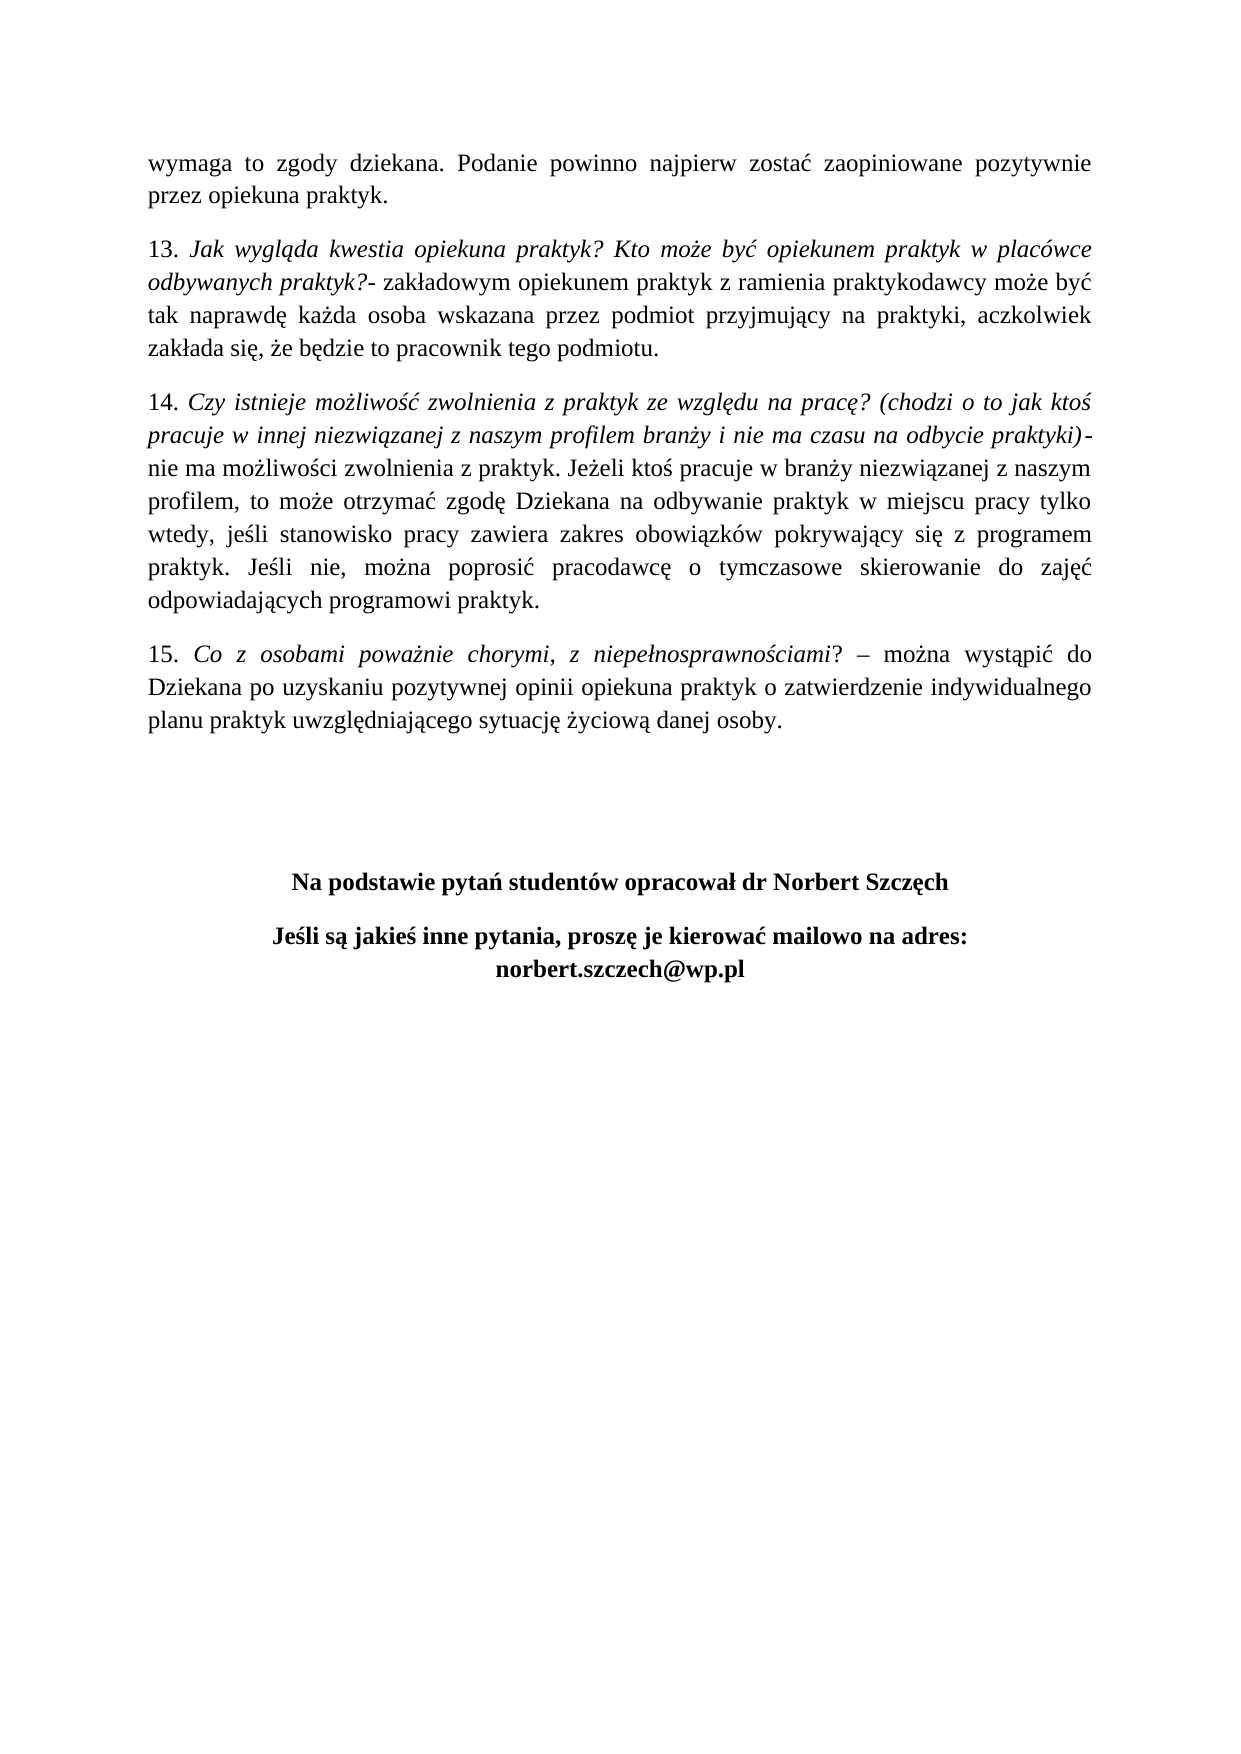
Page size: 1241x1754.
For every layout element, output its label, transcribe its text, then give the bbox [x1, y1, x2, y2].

text 13. Jak wygląda kwestia opiekuna praktyk? Kto może być opiekunem praktyk w placówce odbywanych praktyk?- zakładowym opiekunem praktyk z ramienia praktykodawcy może być tak naprawdę każda osoba wskazana przez podmiot przyjmujący na praktyki, aczkolwiek zakłada się, że będzie to pracownik tego podmiotu. [148, 234, 1093, 362]
text Jeśli są jakieś inne pytania, proszę je kierować mailowo na adres: norbert.szczech@wp.pl [148, 921, 1093, 983]
text 14. Czy istnieje możliwość zwolnienia z praktyk ze względu na pracę? (chodzi o to jak ktoś pracuje w innej niezwiązanej z naszym profilem branży i nie ma czasu na odbycie praktyki)- nie ma możliwości zwolnienia z praktyk. Jeżeli ktoś pracuje w branży niezwiązanej z naszym profilem, to może otrzymać zgodę Dziekana na odbywanie praktyk w miejscu pracy tylko wtedy, jeśli stanowisko pracy zawiera zakres obowiązków pokrywający się z programem praktyk. Jeśli nie, można poprosić pracodawcę o tymczasowe skierowanie do zajęć odpowiadających programowi praktyk. [148, 387, 1093, 614]
text Na podstawie pytań studentów opracował dr Norbert Szczęch [148, 867, 1093, 896]
text 15. Co z osobami poważnie chorymi, z niepełnosprawnościami? – można wystąpić do Dziekana po uzyskaniu pozytywnej opinii opiekuna praktyk o zatwierdzenie indywidualnego planu praktyk uwzględniającego sytuację życiową danej osoby. [148, 639, 1093, 734]
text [148, 148, 1093, 209]
